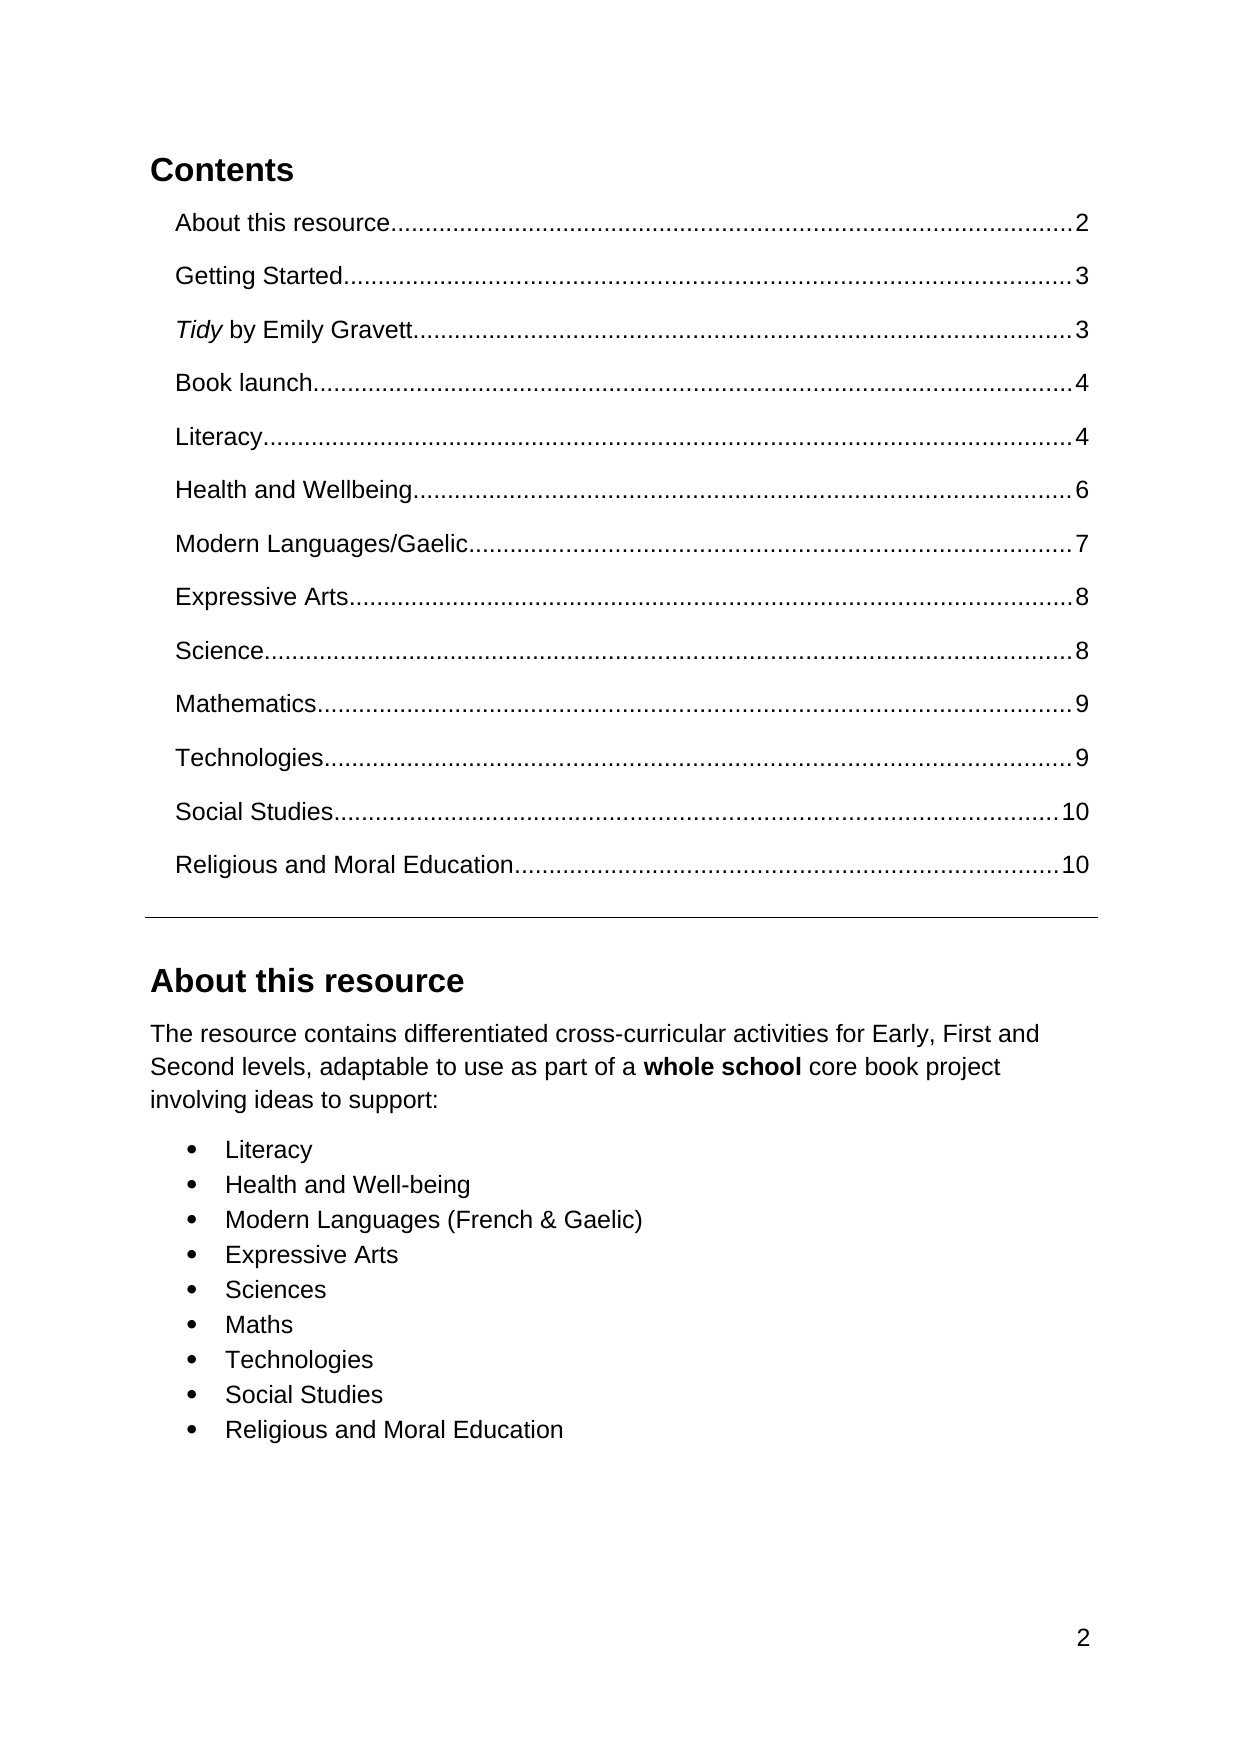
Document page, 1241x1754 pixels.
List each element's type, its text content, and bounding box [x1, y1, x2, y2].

text Literacy 4 [175, 422, 1090, 451]
list Technologies [187, 1345, 1090, 1374]
text Health and Wellbeing 6 [175, 475, 1090, 504]
subtitle About this resource [150, 961, 1090, 1000]
text Getting Started 3 [175, 261, 1090, 290]
list Religious and Moral Education [187, 1415, 1090, 1444]
text Social Studies 10 [175, 797, 1090, 825]
subtitle Contents [150, 150, 1090, 188]
list Social Studies [187, 1380, 1090, 1409]
list Literacy [187, 1134, 1090, 1163]
list Maths [187, 1310, 1090, 1339]
text Expressive Arts 8 [175, 582, 1090, 611]
text Modern Languages/Gaelic 7 [175, 529, 1090, 558]
text Tidy by Emily Gravett 3 [175, 315, 1090, 343]
list Health and Well-being [187, 1170, 1090, 1198]
text Science 8 [175, 636, 1090, 665]
list Modern Languages (French & Gaelic) [187, 1205, 1090, 1234]
text The resource contains differentiated cross-curricular activities for Early, First and Second levels, adaptable to use as part of a whole school core book project involving ideas to support: [150, 1019, 1090, 1114]
list Sciences [187, 1275, 1090, 1304]
text About this resource 2 [175, 208, 1090, 236]
text Religious and Moral Education 10 [175, 850, 1090, 879]
text Technologies 9 [175, 743, 1090, 772]
text Mathematics 9 [175, 689, 1090, 718]
text Book launch 4 [175, 368, 1090, 397]
list Expressive Arts [187, 1240, 1090, 1269]
